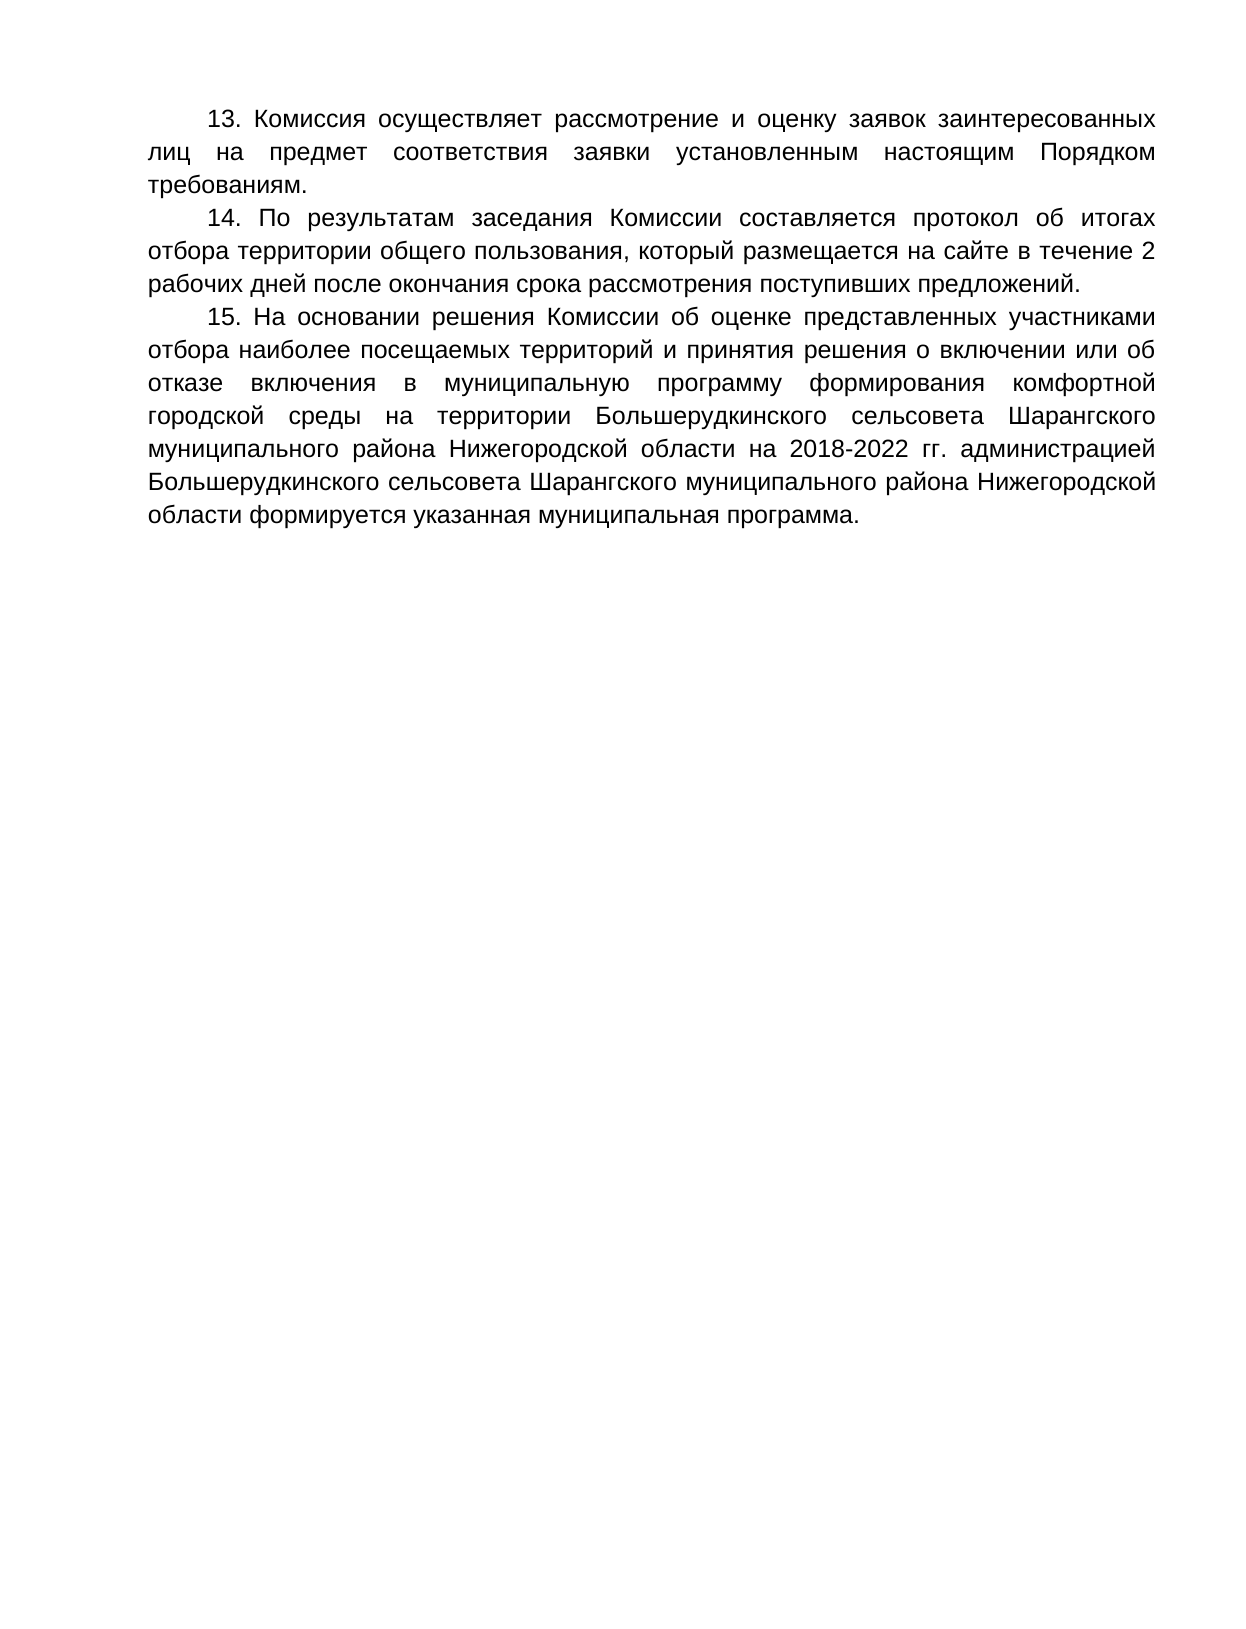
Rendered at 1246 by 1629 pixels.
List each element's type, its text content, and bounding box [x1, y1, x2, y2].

text 13. Комиссия осуществляет рассмотрение и оценку заявок заинтересованных лиц на предмет соответствия заявки установленным настоящим Порядком требованиям. [148, 104, 1157, 198]
text 15. На основании решения Комиссии об оценке представленных участниками отбора наиболее посещаемых территорий и принятия решения о включении или об отказе включения в муниципальную программу формирования комфортной городской среды на территории Большерудкинского сельсовета Шарангского муниципального района Нижегородской области на 2018-2022 гг. администрацией Большерудкинского сельсовета Шарангского муниципального района Нижегородской области формируется указанная муниципальная программа. [148, 302, 1157, 529]
text 14. По результатам заседания Комиссии составляется протокол об итогах отбора территории общего пользования, который размещается на сайте в течение 2 рабочих дней после окончания срока рассмотрения поступивших предложений. [148, 203, 1157, 298]
